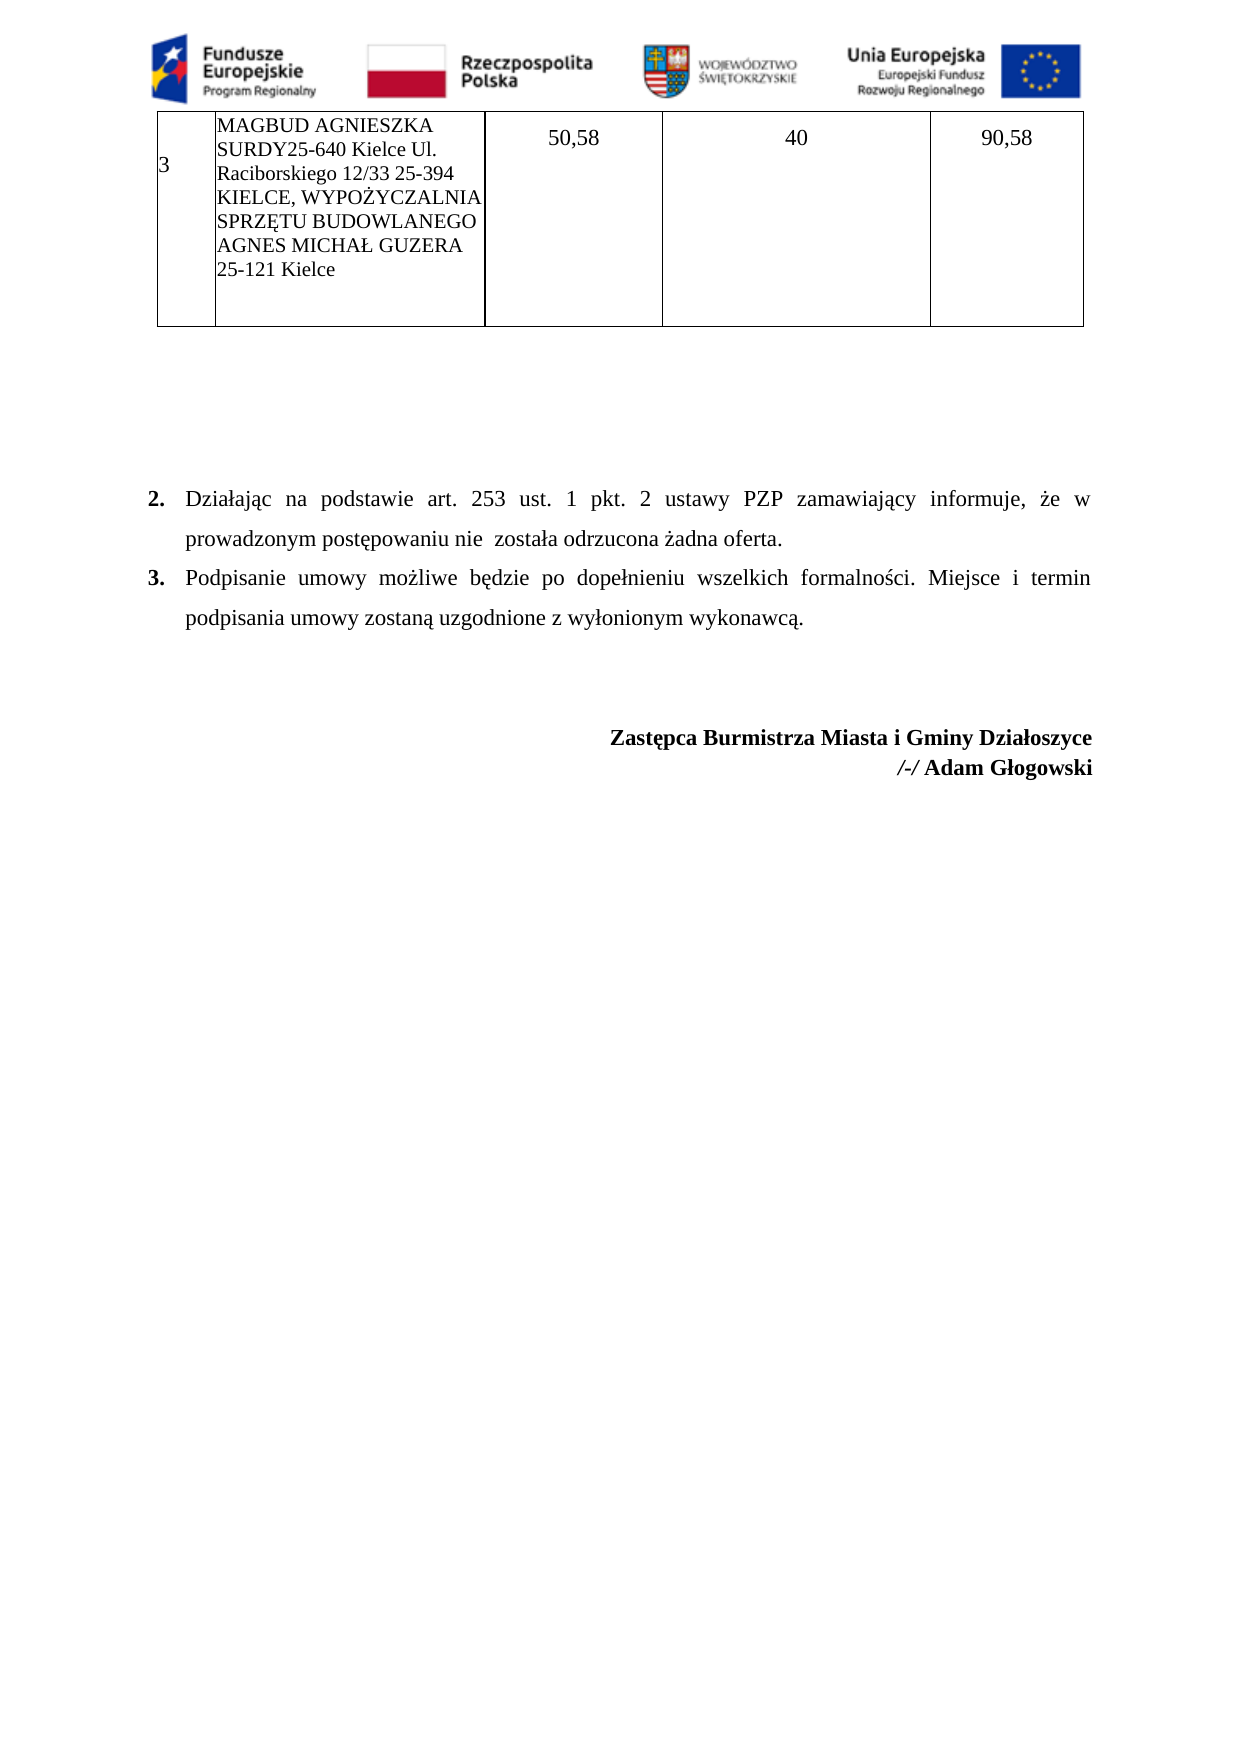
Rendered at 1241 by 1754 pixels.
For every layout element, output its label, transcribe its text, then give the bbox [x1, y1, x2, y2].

picture [147, 29, 1085, 111]
text Zastępca Burmistrza Miasta i Gminy Działoszyce [148, 724, 1093, 750]
table_cell MAGBUD AGNIESZKA SURDY25-640 Kielce Ul. Raciborskiego 12/33 25-394 KIELCE, WYPOŻYCZALNIA SPRZĘTU BUDOWLANEGO AGNES MICHAŁ GUZERA 25-121 Kielce [216, 112, 484, 326]
table_cell 50,58 [486, 112, 662, 326]
text /-/ Adam Głogowski [605, 754, 1093, 780]
table_cell 40 [663, 112, 930, 326]
table_cell 90,58 [931, 112, 1083, 326]
table_cell 3 [158, 112, 215, 326]
list Działając na podstawie art. 253 ust. 1 pkt. 2 ustawy PZP zamawiający informuje, że w prowadzonym postępowaniu nie została odrzucona żadna oferta. [148, 485, 1093, 551]
list Podpisanie umowy możliwe będzie po dopełnieniu wszelkich formalności. Miejsce i termin podpisania umowy zostaną uzgodnione z wyłonionym wykonawcą. [148, 564, 1093, 630]
